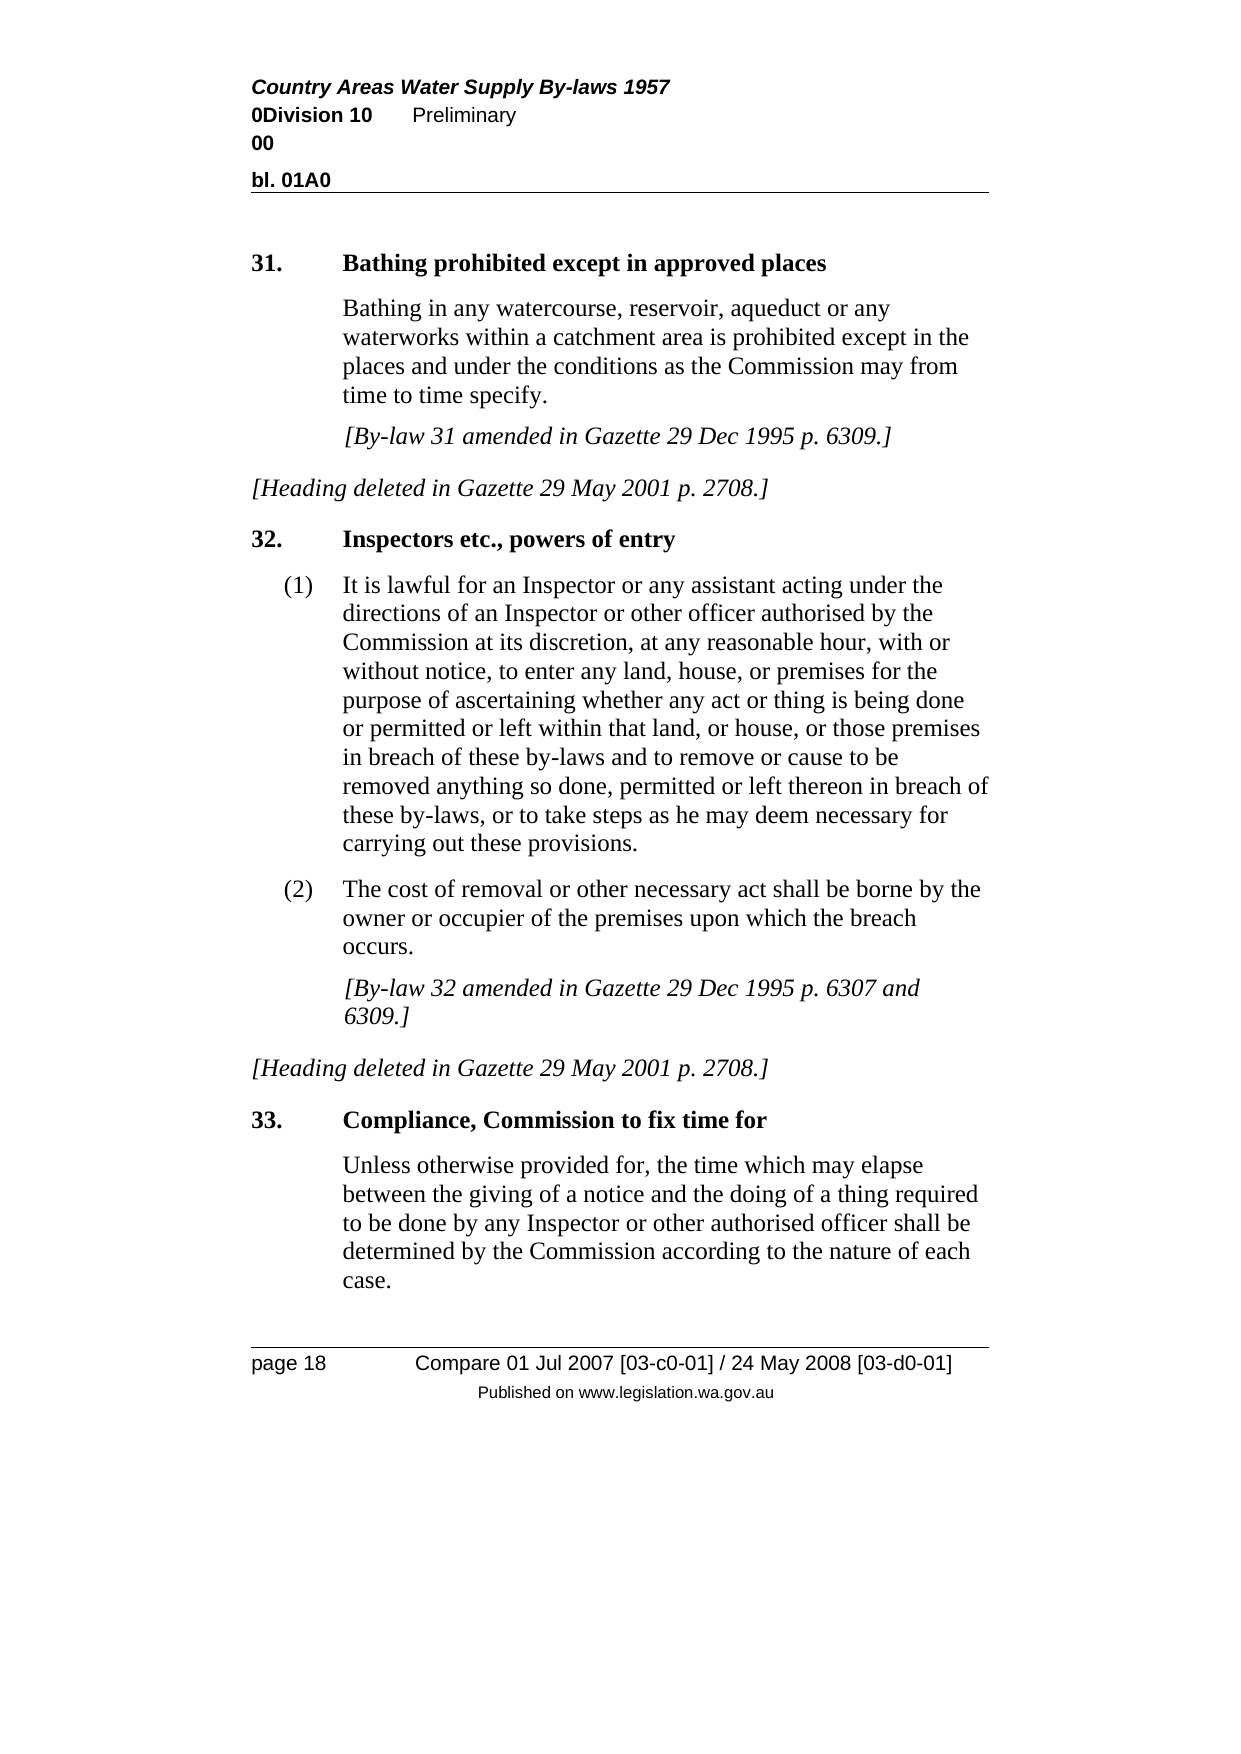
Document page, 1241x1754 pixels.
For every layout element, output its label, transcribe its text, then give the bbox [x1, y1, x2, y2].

text (1) It is lawful for an Inspector or any assistant acting under the directions of an Inspector or other officer authorised by the Commission at its discretion, at any reasonable hour, with or without notice, to enter any land, house, or premises for the purpose of ascertaining whether any act or thing is being done or permitted or left within that land, or house, or those premises in breach of these by-laws and to remove or cause to be removed anything so done, permitted or left thereon in breach of these by-laws, or to take steps as he may deem necessary for carrying out these provisions. [251, 570, 989, 857]
text Unless otherwise provided for, the time which may elapse between the giving of a notice and the doing of a thing required to be done by any Inspector or other authorised officer shall be determined by the Commission according to the nature of each case. [251, 1150, 989, 1294]
subtitle 31. Bathing prohibited except in approved places [251, 248, 989, 277]
text [Heading deleted in Gazette 29 May 2001 p. 2708.] [251, 1053, 989, 1082]
text Bathing in any watercourse, reservoir, aqueduct or any waterworks within a catchment area is prohibited except in the places and under the conditions as the Commission may from time to time specify. [251, 293, 989, 408]
text (2) The cost of removal or other necessary act shall be borne by the owner or occupier of the premises upon which the breach occurs. [251, 874, 989, 960]
text [By-law 31 amended in Gazette 29 Dec 1995 p. 6309.] [251, 421, 989, 450]
subtitle 33. Compliance, Commission to fix time for [251, 1105, 989, 1133]
subtitle 32. Inspectors etc., powers of entry [251, 524, 989, 553]
text [Heading deleted in Gazette 29 May 2001 p. 2708.] [251, 473, 989, 501]
text [By-law 32 amended in Gazette 29 Dec 1995 p. 6307 and 6309.] [251, 973, 989, 1030]
